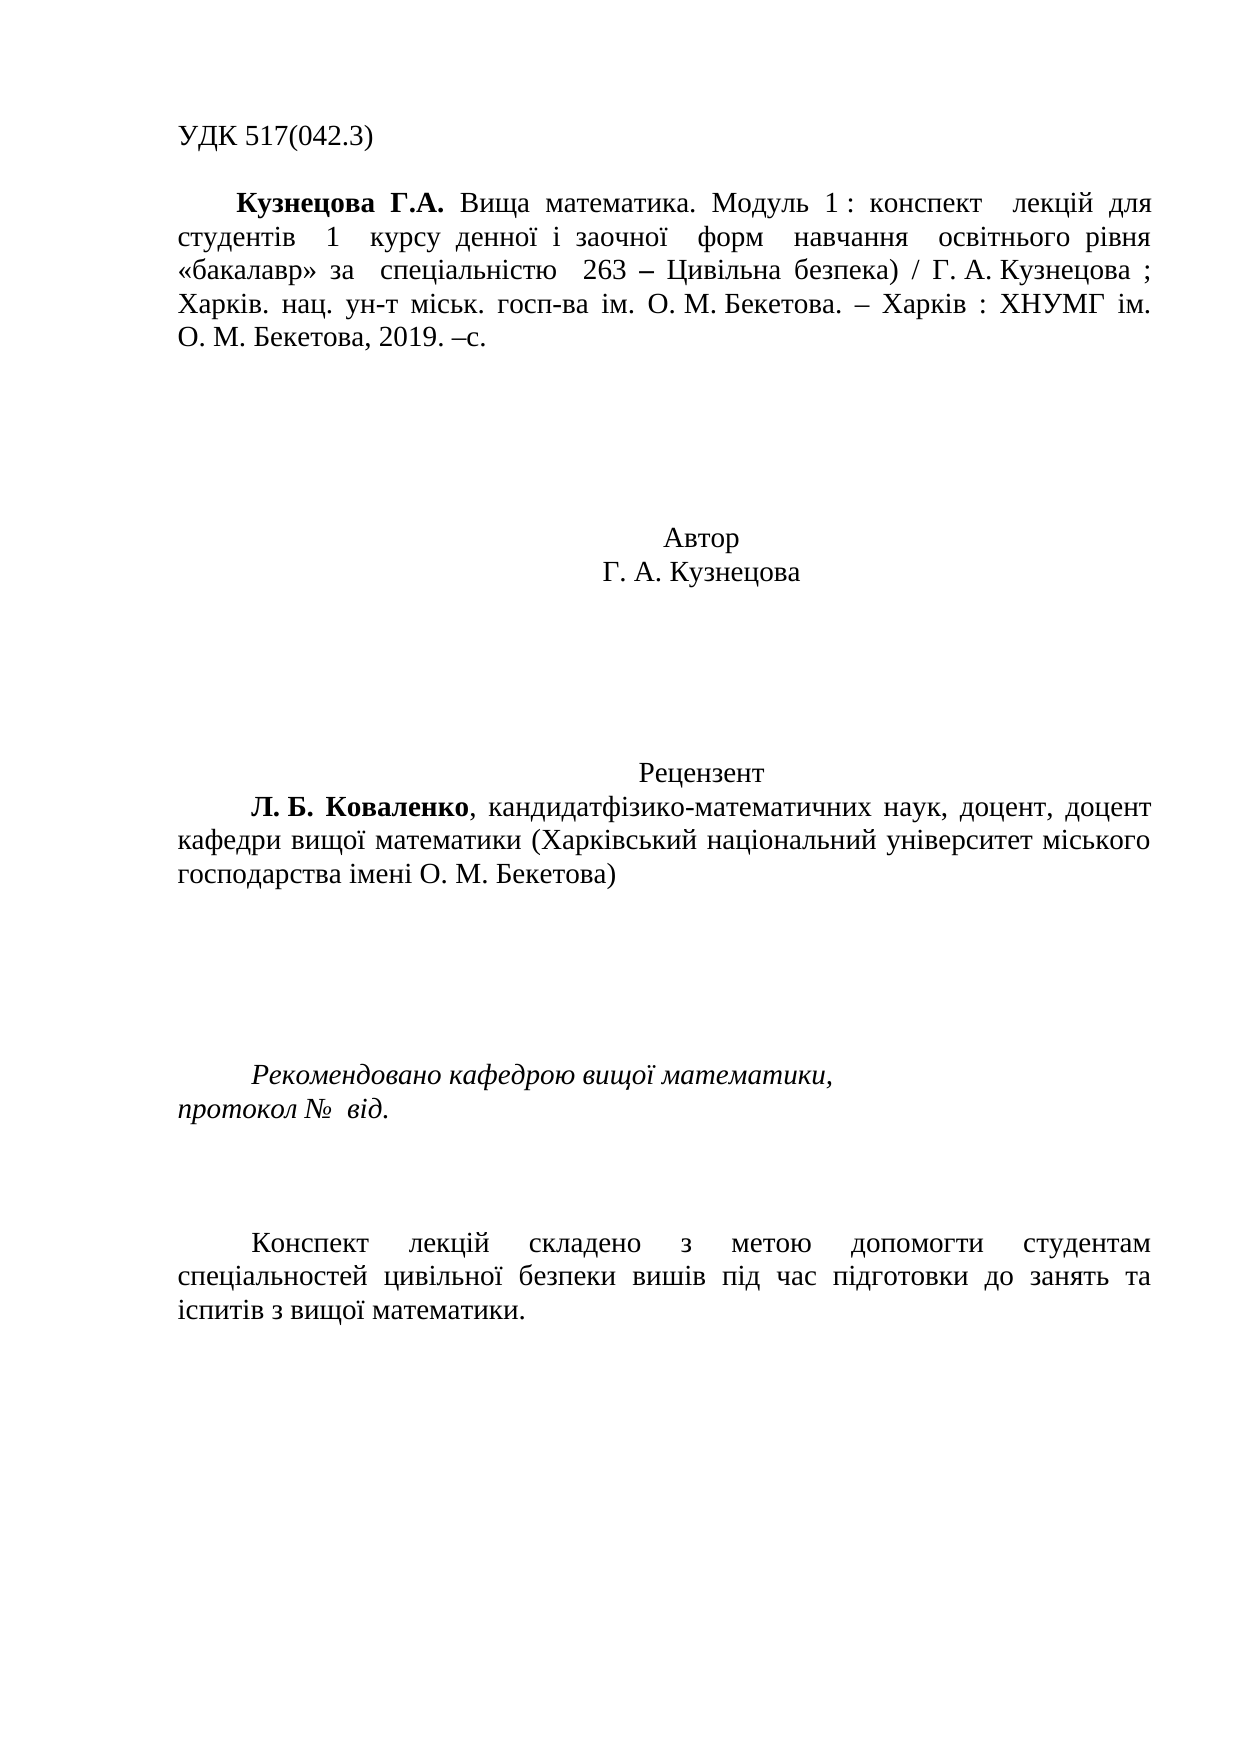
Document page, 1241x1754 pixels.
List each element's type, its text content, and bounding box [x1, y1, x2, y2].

text УДК 517(042.3) [177, 118, 1152, 152]
text Л. Б. Коваленко, кандидатфізико-математичних наук, доцент, доцент кафедри вищої математики (Харківський національний університет міського господарства імені О. М. Бекетова) [177, 789, 1152, 889]
text Автор [177, 521, 1152, 554]
text Кузнецова Г.А. Вища математика. Модуль 1 : конспект лекцій для студентів 1 курсу денної і заочної форм навчання освітнього рівня «бакалавр» за спеціальністю 263 – Цивільна безпека) / Г. А. Кузнецова ; Харків. нац. ун-т міськ. госп-ва ім. О. М. Бекетова. – Харків : ХНУМГ ім. О. М. Бекетова, 2019. –с. [177, 185, 1152, 353]
text Конспект лекцій складено з метою допомогти студентам спеціальностей цивільної безпеки вишів під час підготовки до занять та іспитів з вищої математики. [177, 1225, 1152, 1326]
text протокол № від. [177, 1091, 1152, 1124]
text Рецензент [177, 755, 1152, 789]
text Рекомендовано кафедрою вищої математики, [177, 1057, 1152, 1091]
text Г. А. Кузнецова [177, 554, 1152, 588]
